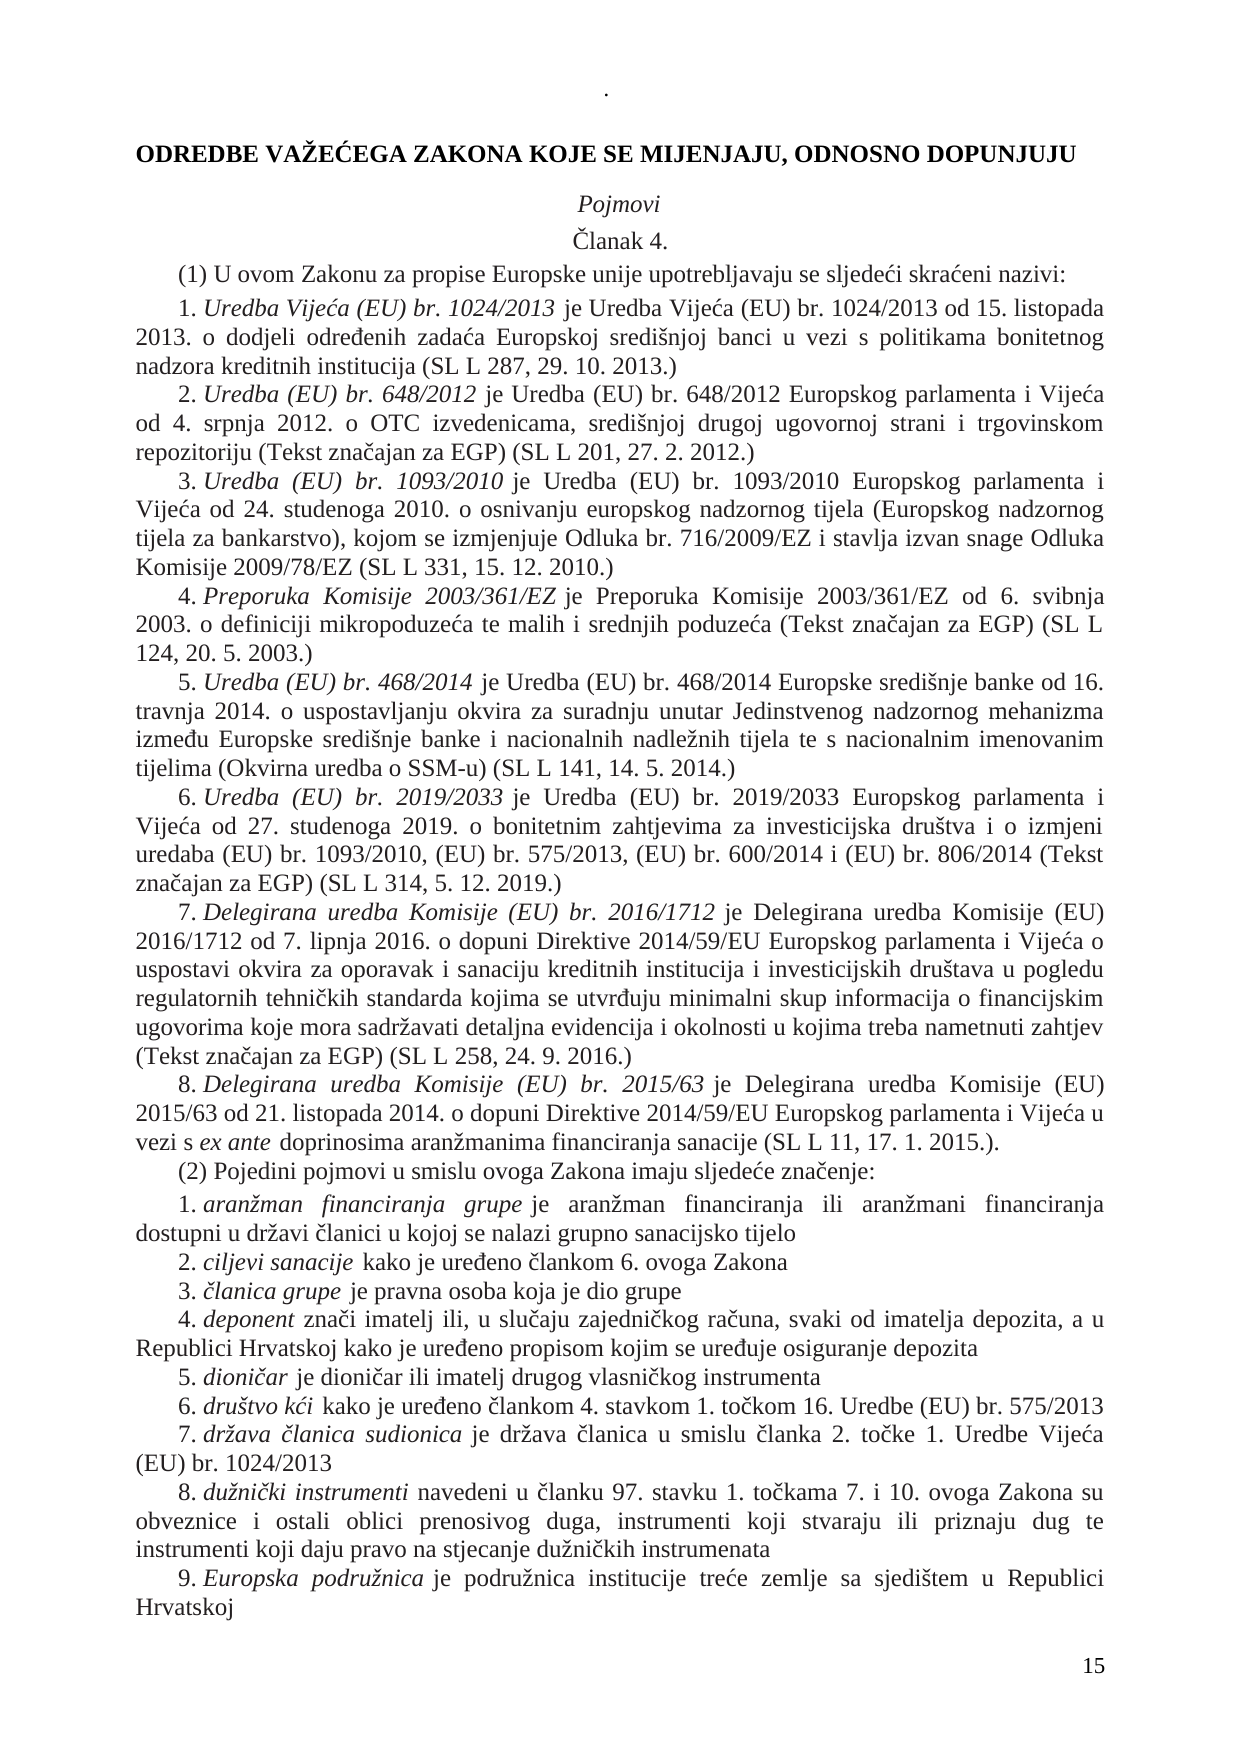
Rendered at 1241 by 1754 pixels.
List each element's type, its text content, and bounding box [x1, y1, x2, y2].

text 2. ciljevi sanacije kako je uređeno člankom 6. ovoga Zakona [135, 1247, 1105, 1276]
text 5. dioničar je dioničar ili imatelj drugog vlasničkog instrumenta [135, 1362, 1105, 1391]
text 8. dužnički instrumenti navedeni u članku 97. stavku 1. točkama 7. i 10. ovoga Zakona su obveznice i ostali oblici prenosivog duga, instrumenti koji stvaraju ili priznaju dug te instrumenti koji daju pravo na stjecanje dužničkih instrumenata [135, 1477, 1105, 1563]
text 2. Uredba (EU) br. 648/2012 je Uredba (EU) br. 648/2012 Europskog parlamenta i Vijeća od 4. srpnja 2012. o OTC izvedenicama, središnjoj drugoj ugovornoj strani i trgovinskom repozitoriju (Tekst značajan za EGP) (SL L 201, 27. 2. 2012.) [135, 379, 1105, 466]
text 4. Preporuka Komisije 2003/361/EZ je Preporuka Komisije 2003/361/EZ od 6. svibnja 2003. o definiciji mikropoduzeća te malih i srednjih poduzeća (Tekst značajan za EGP) (SL L 124, 20. 5. 2003.) [135, 581, 1105, 667]
text (1) U ovom Zakonu za propise Europske unije upotrebljavaju se sljedeći skraćeni nazivi: [135, 259, 1105, 288]
text Pojmovi [135, 189, 1105, 218]
text 9. Europska podružnica je podružnica institucije treće zemlje sa sjedištem u Republici Hrvatskoj [135, 1563, 1105, 1621]
text 5. Uredba (EU) br. 468/2014 je Uredba (EU) br. 468/2014 Europske središnje banke od 16. travnja 2014. o uspostavljanju okvira za suradnju unutar Jedinstvenog nadzornog mehanizma između Europske središnje banke i nacionalnih nadležnih tijela te s nacionalnim imenovanim tijelima (Okvirna uredba o SSM-u) (SL L 141, 14. 5. 2014.) [135, 667, 1105, 782]
text 4. deponent znači imatelj ili, u slučaju zajedničkog računa, svaki od imatelja depozita, a u Republici Hrvatskoj kako je uređeno propisom kojim se uređuje osiguranje depozita [135, 1304, 1105, 1362]
text (2) Pojedini pojmovi u smislu ovoga Zakona imaju sljedeće značenje: [135, 1156, 1105, 1184]
text 6. Uredba (EU) br. 2019/2033 je Uredba (EU) br. 2019/2033 Europskog parlamenta i Vijeća od 27. studenoga 2019. o bonitetnim zahtjevima za investicijska društva i o izmjeni uredaba (EU) br. 1093/2010, (EU) br. 575/2013, (EU) br. 600/2014 i (EU) br. 806/2014 (Tekst značajan za EGP) (SL L 314, 5. 12. 2019.) [135, 782, 1105, 897]
text 3. članica grupe je pravna osoba koja je dio grupe [135, 1276, 1105, 1304]
text 7. Delegirana uredba Komisije (EU) br. 2016/1712 je Delegirana uredba Komisije (EU) 2016/1712 od 7. lipnja 2016. o dopuni Direktive 2014/59/EU Europskog parlamenta i Vijeća o uspostavi okvira za oporavak i sanaciju kreditnih institucija i investicijskih društava u pogledu regulatornih tehničkih standarda kojima se utvrđuju minimalni skup informacija o financijskim ugovorima koje mora sadržavati detaljna evidencija i okolnosti u kojima treba nametnuti zahtjev (Tekst značajan za EGP) (SL L 258, 24. 9. 2016.) [135, 897, 1105, 1069]
text ODREDBE VAŽEĆEGA ZAKONA KOJE SE MIJENJAJU, ODNOSNO DOPUNJUJU [135, 139, 1105, 168]
text 8. Delegirana uredba Komisije (EU) br. 2015/63 je Delegirana uredba Komisije (EU) 2015/63 od 21. listopada 2014. o dopuni Direktive 2014/59/EU Europskog parlamenta i Vijeća u vezi s ex ante doprinosima aranžmanima financiranja sanacije (SL L 11, 17. 1. 2015.). [135, 1069, 1105, 1156]
text 1. Uredba Vijeća (EU) br. 1024/2013 je Uredba Vijeća (EU) br. 1024/2013 od 15. listopada 2013. o dodjeli određenih zadaća Europskoj središnjoj banci u vezi s politikama bonitetnog nadzora kreditnih institucija (SL L 287, 29. 10. 2013.) [135, 293, 1105, 379]
text Članak 4. [135, 226, 1105, 254]
text 6. društvo kći kako je uređeno člankom 4. stavkom 1. točkom 16. Uredbe (EU) br. 575/2013 [135, 1391, 1105, 1419]
text 3. Uredba (EU) br. 1093/2010 je Uredba (EU) br. 1093/2010 Europskog parlamenta i Vijeća od 24. studenoga 2010. o osnivanju europskog nadzornog tijela (Europskog nadzornog tijela za bankarstvo), kojom se izmjenjuje Odluka br. 716/2009/EZ i stavlja izvan snage Odluka Komisije 2009/78/EZ (SL L 331, 15. 12. 2010.) [135, 466, 1105, 581]
text 7. država članica sudionica je država članica u smislu članka 2. točke 1. Uredbe Vijeća (EU) br. 1024/2013 [135, 1419, 1105, 1477]
text 1. aranžman financiranja grupe je aranžman financiranja ili aranžmani financiranja dostupni u državi članici u kojoj se nalazi grupno sanacijsko tijelo [135, 1189, 1105, 1247]
